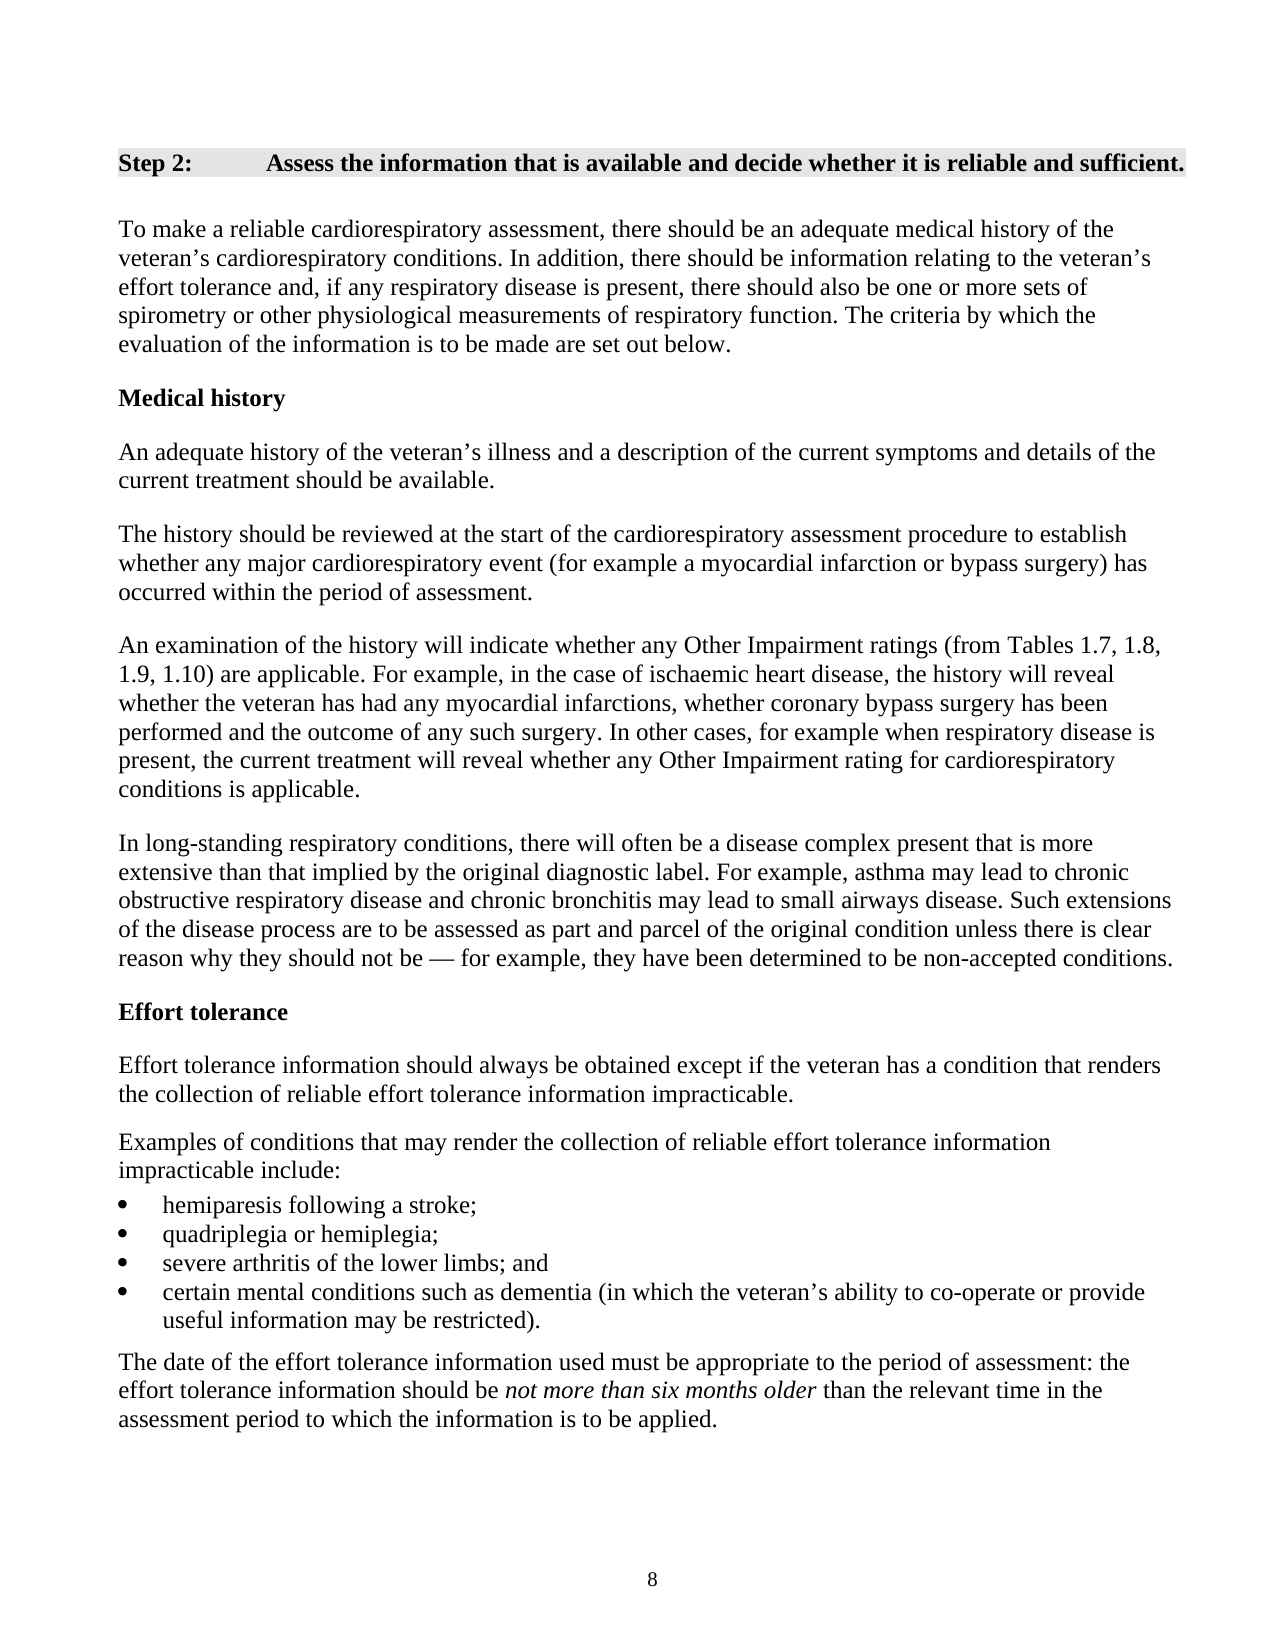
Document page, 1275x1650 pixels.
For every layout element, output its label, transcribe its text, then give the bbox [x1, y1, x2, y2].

text  severe arthritis of the lower limbs; and [118, 1248, 1186, 1277]
subtitle Step 2: Assess the information that is available and decide whether it is reliable and sufficient. [118, 148, 1186, 177]
text  hemiparesis following a stroke; [118, 1191, 1186, 1219]
subtitle Effort tolerance [118, 997, 1186, 1026]
text  quadriplegia or hemiplegia; [118, 1219, 1186, 1248]
text The date of the effort tolerance information used must be appropriate to the period of assessment: the effort tolerance information should be not more than six months older than the relevant time in the assessment period to which the information is to be applied. [118, 1347, 1186, 1433]
text Examples of conditions that may render the collection of reliable effort tolerance information impracticable include: [118, 1127, 1186, 1184]
text In long-standing respiratory conditions, there will often be a disease complex present that is more extensive than that implied by the original diagnostic label. For example, asthma may lead to chronic obstructive respiratory disease and chronic bronchitis may lead to small airways disease. Such extensions of the disease process are to be assessed as part and parcel of the original condition unless there is clear reason why they should not be — for example, they have been determined to be non-accepted conditions. [118, 828, 1186, 972]
text An examination of the history will indicate whether any Other Impairment ratings (from Tables 1.7, 1.8, 1.9, 1.10) are applicable. For example, in the case of ischaemic heart disease, the history will reveal whether the veteran has had any myocardial infarctions, whether coronary bypass surgery has been performed and the outcome of any such surgery. In other cases, for example when respiratory disease is present, the current treatment will reveal whether any Other Impairment rating for cardiorespiratory conditions is applicable. [118, 631, 1186, 803]
text The history should be reviewed at the start of the cardiorespiratory assessment procedure to establish whether any major cardiorespiratory event (for example a myocardial infarction or bypass surgery) has occurred within the period of assessment. [118, 519, 1186, 606]
text  certain mental conditions such as dementia (in which the veteran’s ability to co-operate or provide useful information may be restricted). [118, 1277, 1186, 1334]
text To make a reliable cardiorespiratory assessment, there should be an adequate medical history of the veteran’s cardiorespiratory conditions. In addition, there should be information relating to the veteran’s effort tolerance and, if any respiratory disease is present, there should also be one or more sets of spirometry or other physiological measurements of respiratory function. The criteria by which the evaluation of the information is to be made are set out below. [118, 214, 1186, 358]
text An adequate history of the veteran’s illness and a description of the current symptoms and details of the current treatment should be available. [118, 437, 1186, 494]
subtitle Medical history [118, 383, 1186, 412]
text Effort tolerance information should always be obtained except if the veteran has a condition that renders the collection of reliable effort tolerance information impracticable. [118, 1051, 1186, 1108]
